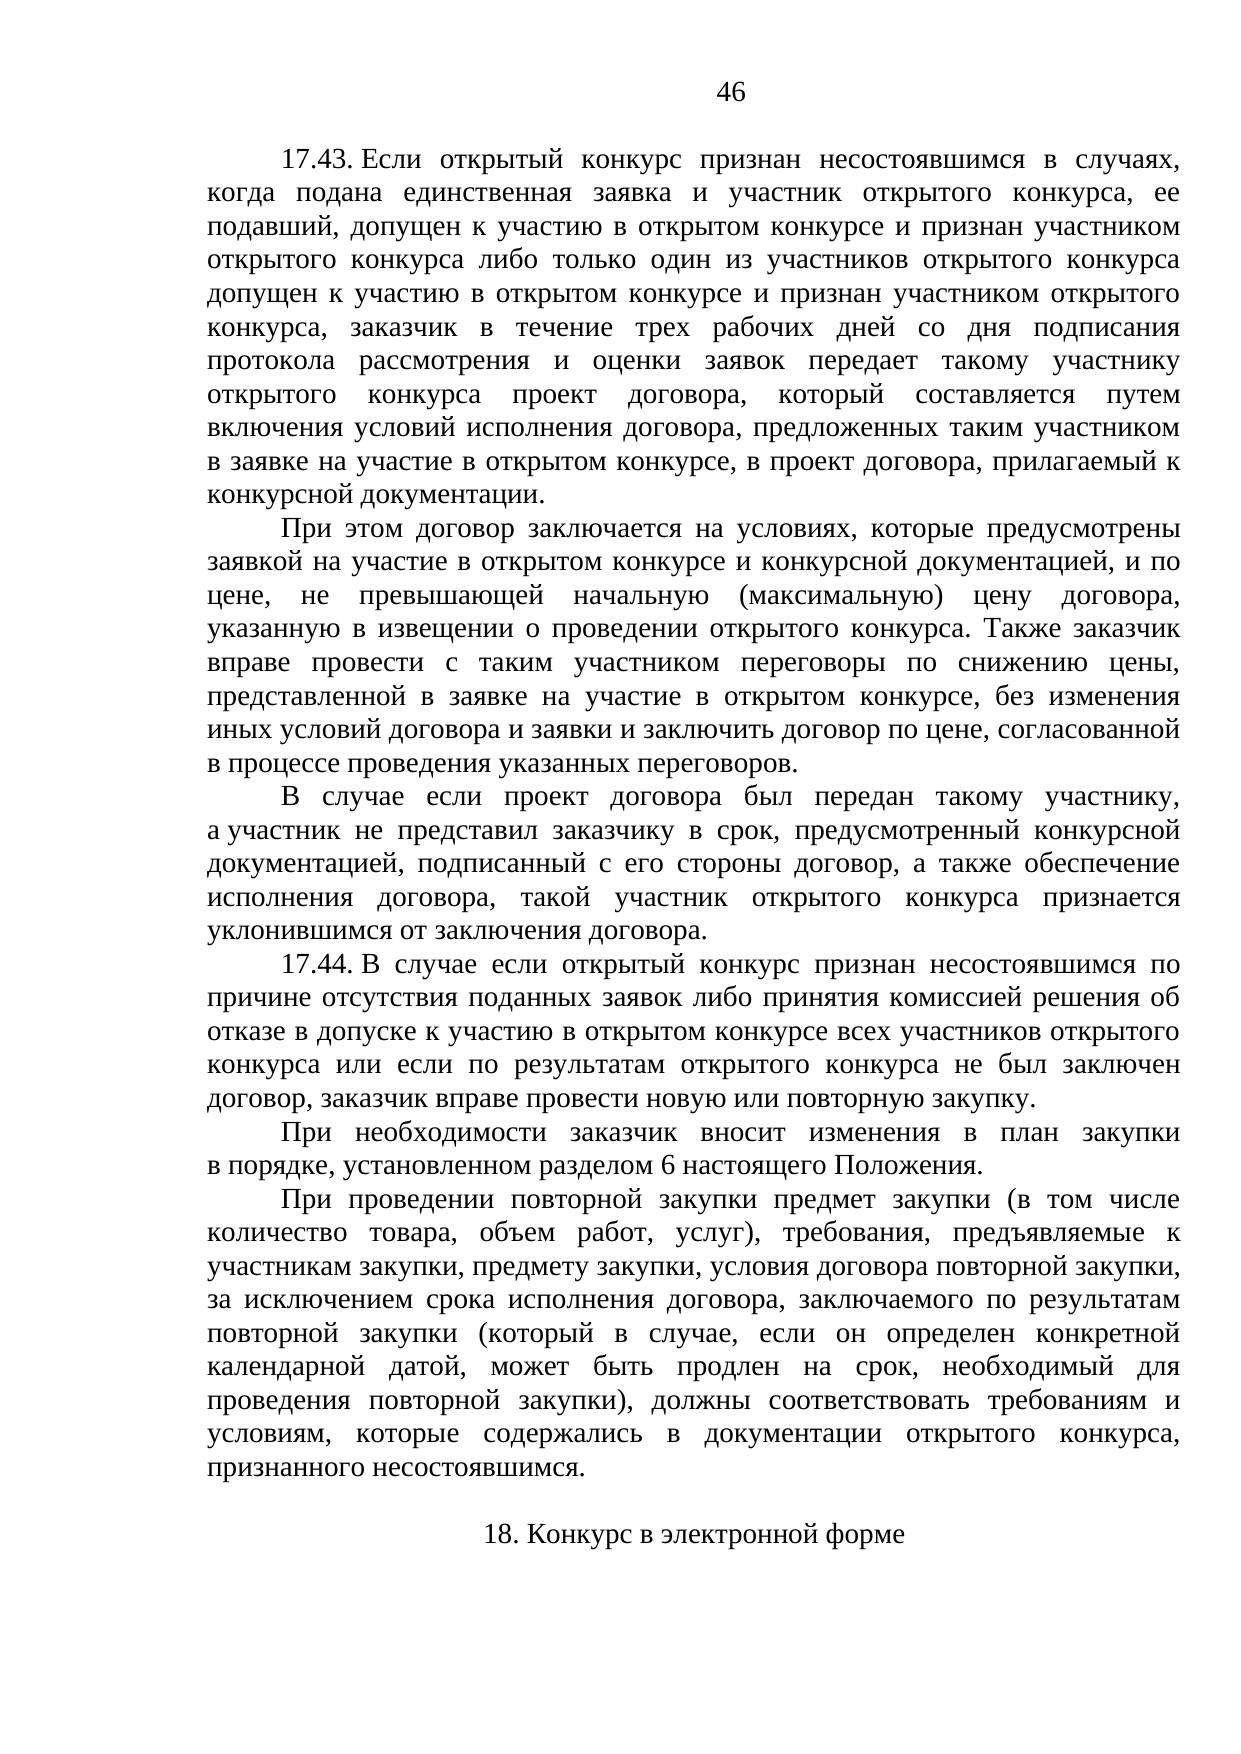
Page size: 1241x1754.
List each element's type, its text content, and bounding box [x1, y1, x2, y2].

text 17.44. В случае если открытый конкурс признан несостоявшимся по причине отсутствия поданных заявок либо принятия комиссией решения об отказе в допуске к участию в открытом конкурсе всех участников открытого конкурса или если по результатам открытого конкурса не был заключен договор, заказчик вправе провести новую или повторную закупку. [207, 946, 1181, 1114]
text 18. Конкурс в электронной форме [207, 1516, 1181, 1550]
text При проведении повторной закупки предмет закупки (в том числе количество товара, объем работ, услуг), требования, предъявляемые к участникам закупки, предмету закупки, условия договора повторной закупки, за исключением срока исполнения договора, заключаемого по результатам повторной закупки (который в случае, если он определен конкретной календарной датой, может быть продлен на срок, необходимый для проведения повторной закупки), должны соответствовать требованиям и условиям, которые содержались в документации открытого конкурса, признанного несостоявшимся. [207, 1181, 1181, 1483]
text При этом договор заключается на условиях, которые предусмотрены заявкой на участие в открытом конкурсе и конкурсной документацией, и по цене, не превышающей начальную (максимальную) цену договора, указанную в извещении о проведении открытого конкурса. Также заказчик вправе провести с таким участником переговоры по снижению цены, представленной в заявке на участие в открытом конкурсе, без изменения иных условий договора и заявки и заключить договор по цене, согласованной в процессе проведения указанных переговоров. [207, 510, 1181, 778]
text В случае если проект договора был передан такому участнику, а участник не представил заказчику в срок, предусмотренный конкурсной документацией, подписанный с его стороны договор, а также обеспечение исполнения договора, такой участник открытого конкурса признается уклонившимся от заключения договора. [207, 778, 1181, 946]
text 17.43. Если открытый конкурс признан несостоявшимся в случаях, когда подана единственная заявка и участник открытого конкурса, ее подавший, допущен к участию в открытом конкурсе и признан участником открытого конкурса либо только один из участников открытого конкурса допущен к участию в открытом конкурсе и признан участником открытого конкурса, заказчик в течение трех рабочих дней со дня подписания протокола рассмотрения и оценки заявок передает такому участнику открытого конкурса проект договора, который составляется путем включения условий исполнения договора, предложенных таким участником в заявке на участие в открытом конкурсе, в проект договора, прилагаемый к конкурсной документации. [207, 141, 1181, 510]
text При необходимости заказчик вносит изменения в план закупки в порядке, установленном разделом 6 настоящего Положения. [207, 1114, 1181, 1181]
